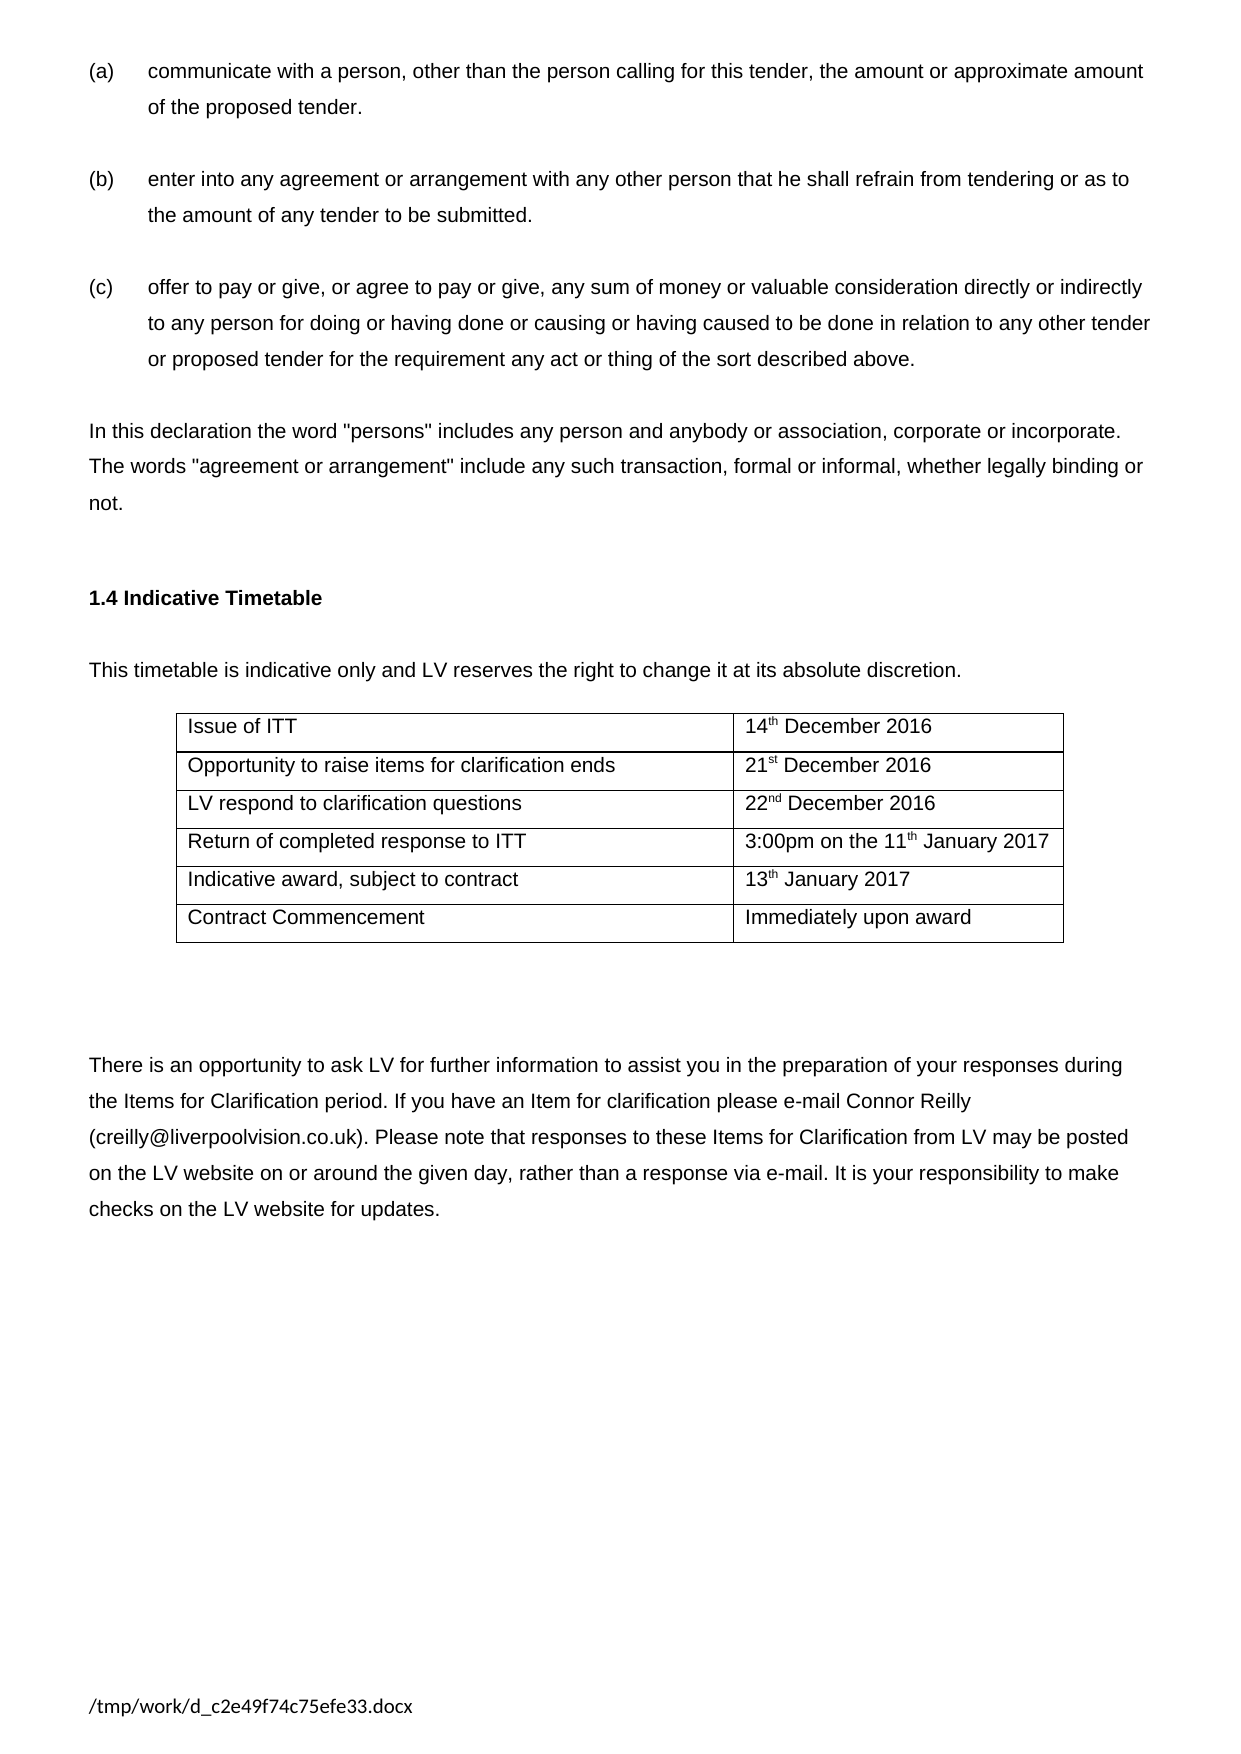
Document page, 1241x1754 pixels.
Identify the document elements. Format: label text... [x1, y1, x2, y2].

table_cell 3:00pm on the 11th January 2017 [734, 829, 1063, 866]
subtitle 1.4 Indicative Timetable [89, 586, 1152, 610]
table_cell Contract Commencement [177, 905, 733, 942]
table_cell 13th January 2017 [734, 867, 1063, 904]
table_cell Immediately upon award [734, 905, 1063, 942]
text There is an opportunity to ask LV for further information to assist you in the preparation of your responses during the Items for Clarification period. If you have an Item for clarification please e-mail Connor Reilly (creilly@liverpoolvision.co.uk). Please note that responses to these Items for Clarification from LV may be posted on the LV website on or around the given day, rather than a response via e-mail. It is your responsibility to make checks on the LV website for updates. [89, 1053, 1152, 1221]
text In this declaration the word "persons" includes any person and anybody or association, corporate or incorporate. The words "agreement or arrangement" include any such transaction, formal or informal, whether legally binding or not. [89, 418, 1152, 514]
table_cell Opportunity to raise items for clarification ends [177, 753, 733, 789]
text (c) offer to pay or give, or agree to pay or give, any sum of money or valuable consideration directly or indirectly to any person for doing or having done or causing or having caused to be done in relation to any other tender or proposed tender for the requirement any act or thing of the sort described above. [89, 275, 1152, 371]
text (a) communicate with a person, other than the person calling for this tender, the amount or approximate amount of the proposed tender. [89, 59, 1152, 119]
text (b) enter into any agreement or arrangement with any other person that he shall refrain from tendering or as to the amount of any tender to be submitted. [89, 167, 1152, 227]
table_cell Indicative award, subject to contract [177, 867, 733, 904]
table_cell Return of completed response to ITT [177, 829, 733, 866]
table_cell 21st December 2016 [734, 753, 1063, 789]
table_cell 22nd December 2016 [734, 791, 1063, 828]
table_cell LV respond to clarification questions [177, 791, 733, 828]
table_header 14th December 2016 [734, 714, 1063, 751]
text This timetable is indicative only and LV reserves the right to change it at its absolute discretion. [89, 658, 1152, 682]
table_header Issue of ITT [177, 714, 733, 751]
